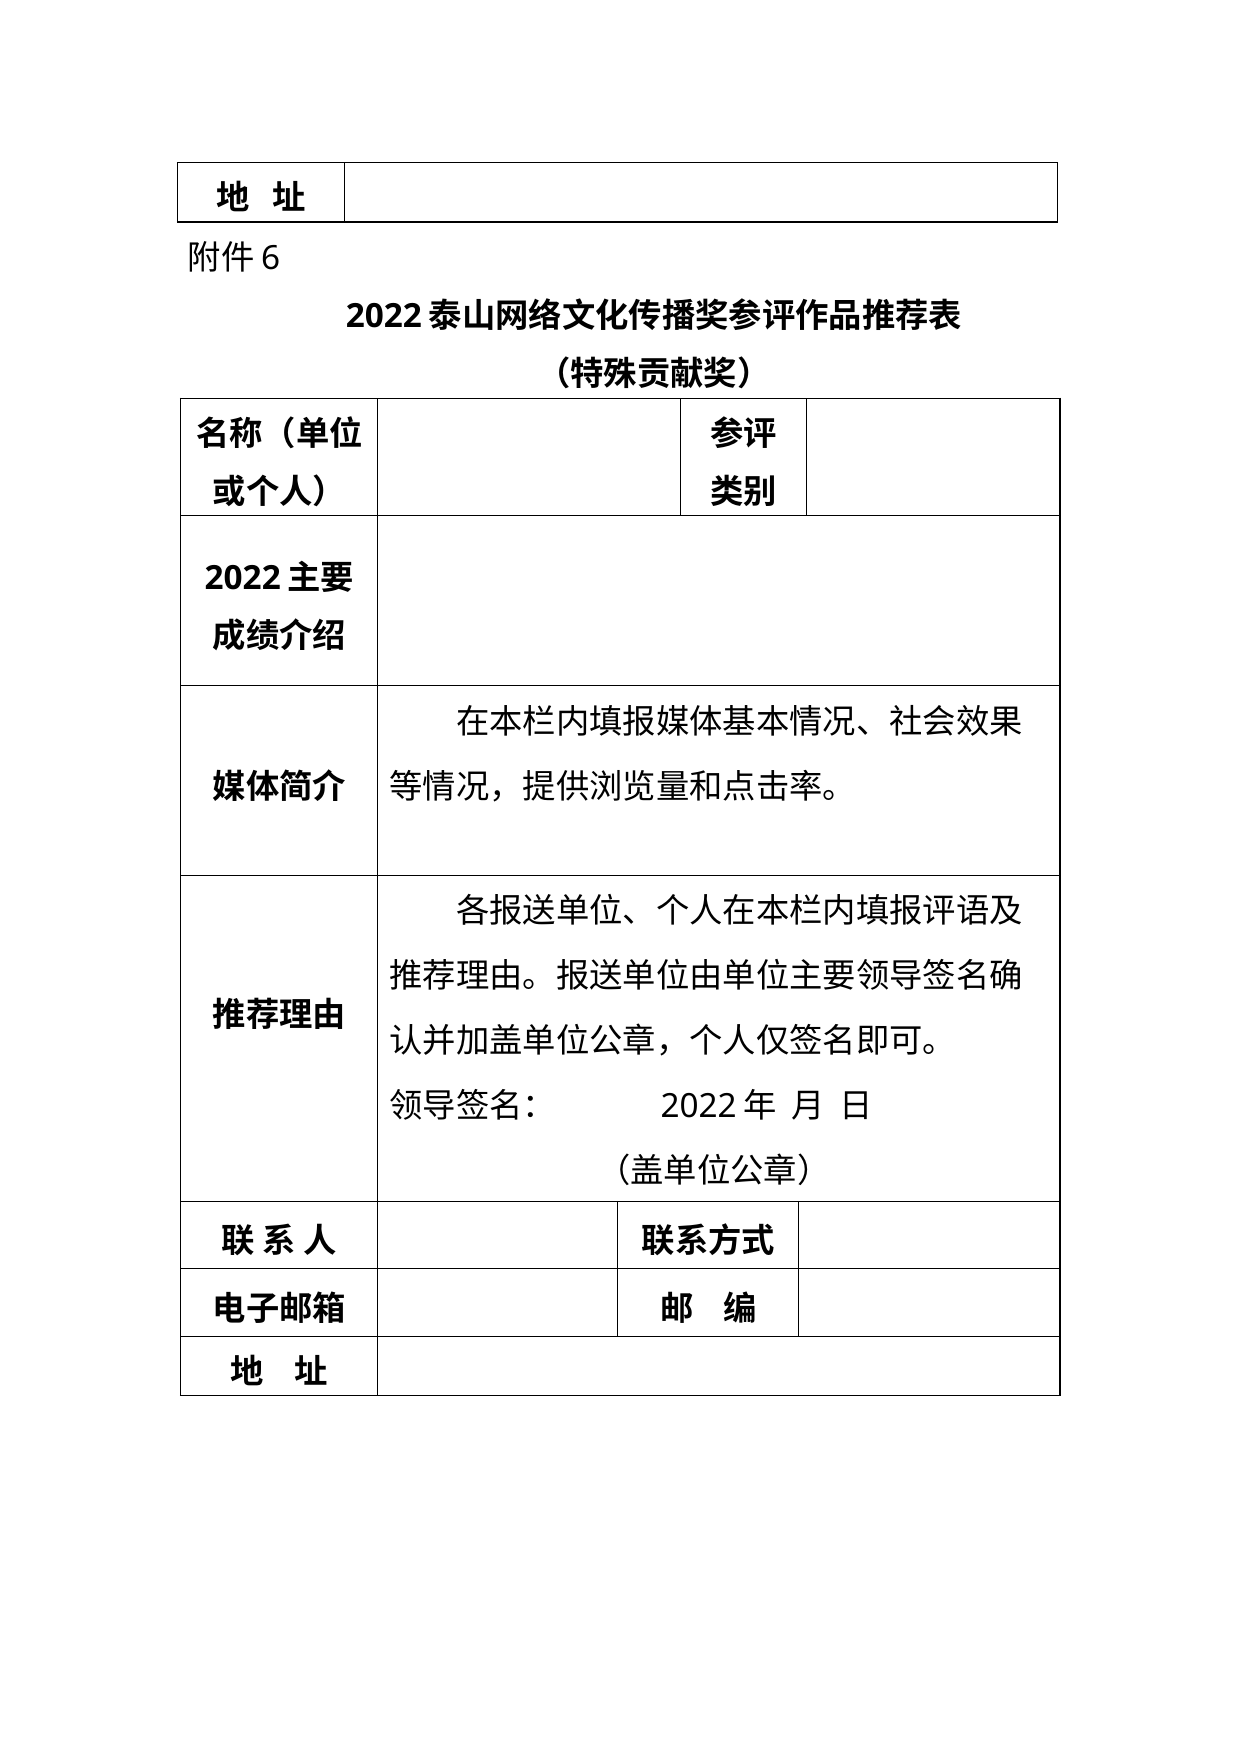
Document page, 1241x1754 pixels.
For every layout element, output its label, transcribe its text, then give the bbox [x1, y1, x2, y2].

table_header [378, 399, 680, 515]
table_header 参评 类别 [681, 399, 806, 515]
table_cell [345, 163, 1057, 221]
table_cell 各报送单位、个人在本栏内填报评语及推荐理由。报送单位由单位主要领导签名确认并加盖单位公章，个人仅签名即可。 领导签名： 2022年 月 日 （盖单位公章） [378, 876, 1059, 1201]
table_cell [799, 1269, 1059, 1336]
text 2022泰山网络文化传播奖参评作品推荐表 [187, 281, 1053, 339]
table_cell [799, 1202, 1059, 1268]
text （特殊贡献奖） [187, 339, 1053, 397]
table_cell [378, 1202, 617, 1268]
table_cell [378, 1269, 617, 1336]
table_header [807, 399, 1059, 515]
table_cell 联系方式 [618, 1202, 798, 1268]
table_cell [378, 516, 1059, 685]
table_cell 邮 编 [618, 1269, 798, 1336]
table_cell 推荐理由 [181, 876, 377, 1201]
table_cell 联 系 人 [181, 1202, 377, 1268]
table_cell 地 址 [181, 1337, 377, 1395]
table_cell [378, 1337, 1059, 1395]
table_cell 电子邮箱 [181, 1269, 377, 1336]
table_cell 2022主要成绩介绍 [181, 516, 377, 685]
table_cell 在本栏内填报媒体基本情况、社会效果等情况，提供浏览量和点击率。 [378, 686, 1059, 875]
text 附件6 [187, 223, 1053, 281]
table_header 名称（单位或个人） [181, 399, 377, 515]
table_cell 媒体简介 [181, 686, 377, 875]
table_cell 地 址 [178, 163, 344, 221]
